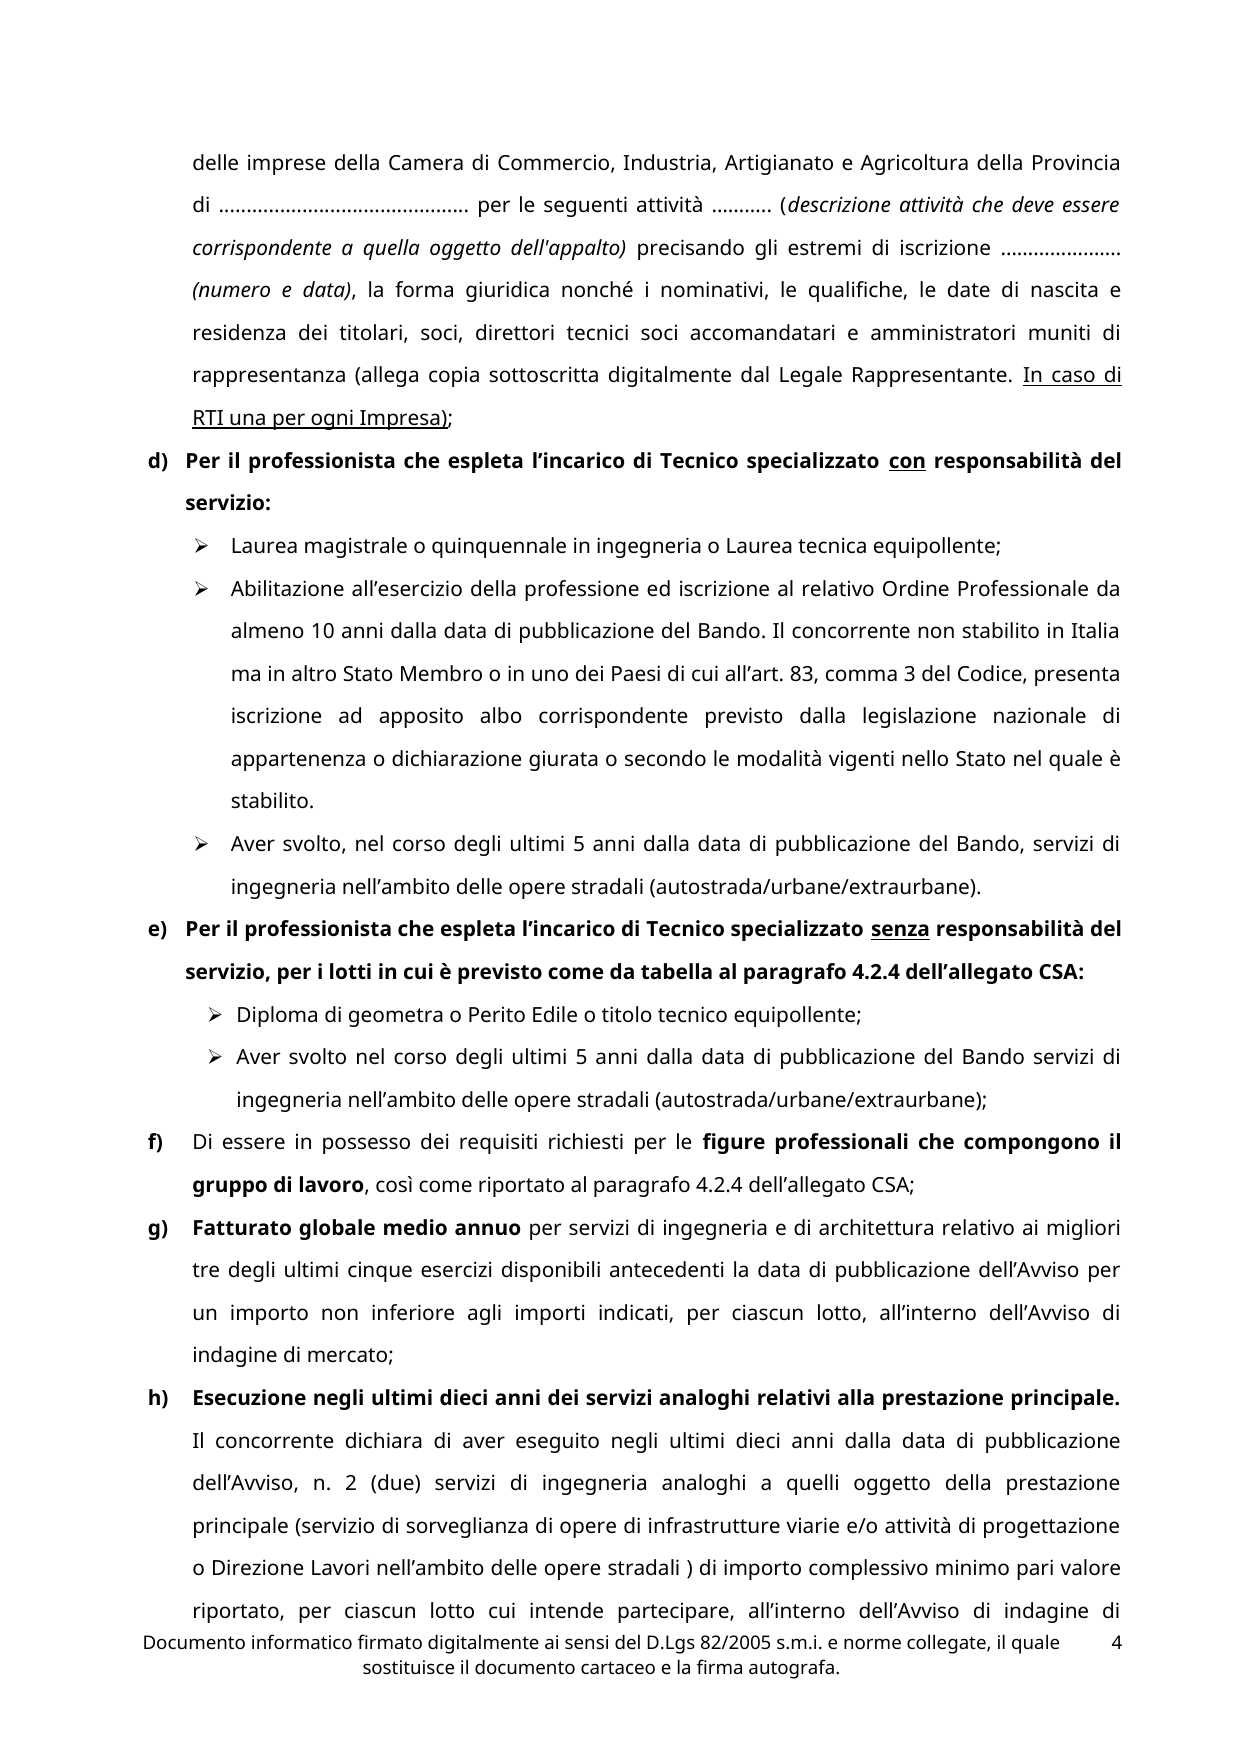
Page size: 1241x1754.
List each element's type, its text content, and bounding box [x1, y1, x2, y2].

list Di essere in possesso dei requisiti richiesti per le figure professionali che compongono il gruppo di lavoro, così come riportato al paragrafo 4.2.4 dell’allegato CSA; [148, 1127, 1122, 1198]
list Laurea magistrale o quinquennale in ingegneria o Laurea tecnica equipollente; [193, 531, 1122, 559]
list Abilitazione all’esercizio della professione ed iscrizione al relativo Ordine Professionale da almeno 10 anni dalla data di pubblicazione del Bando. Il concorrente non stabilito in Italia ma in altro Stato Membro o in uno dei Paesi di cui all’art. 83, comma 3 del Codice, presenta iscrizione ad apposito albo corrispondente previsto dalla legislazione nazionale di appartenenza o dichiarazione giurata o secondo le modalità vigenti nello Stato nel quale è stabilito. [193, 574, 1122, 815]
list Diploma di geometra o Perito Edile o titolo tecnico equipollente; [207, 1000, 1122, 1028]
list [148, 1383, 1122, 1624]
list Fatturato globale medio annuo per servizi di ingegneria e di architettura relativo ai migliori tre degli ultimi cinque esercizi disponibili antecedenti la data di pubblicazione dell’Avviso per un importo non inferiore agli importi indicati, per ciascun lotto, all’interno dell’Avviso di indagine di mercato; [148, 1213, 1122, 1369]
list Per il professionista che espleta l’incarico di Tecnico specializzato senza responsabilità del servizio, per i lotti in cui è previsto come da tabella al paragrafo 4.2.4 dell’allegato CSA: [148, 914, 1122, 986]
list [148, 148, 1122, 432]
list Per il professionista che espleta l’incarico di Tecnico specializzato con responsabilità del servizio: [148, 446, 1122, 517]
list Aver svolto, nel corso degli ultimi 5 anni dalla data di pubblicazione del Bando, servizi di ingegneria nell’ambito delle opere stradali (autostrada/urbane/extraurbane). [193, 829, 1122, 900]
list Aver svolto nel corso degli ultimi 5 anni dalla data di pubblicazione del Bando servizi di ingegneria nell’ambito delle opere stradali (autostrada/urbane/extraurbane); [207, 1042, 1122, 1113]
